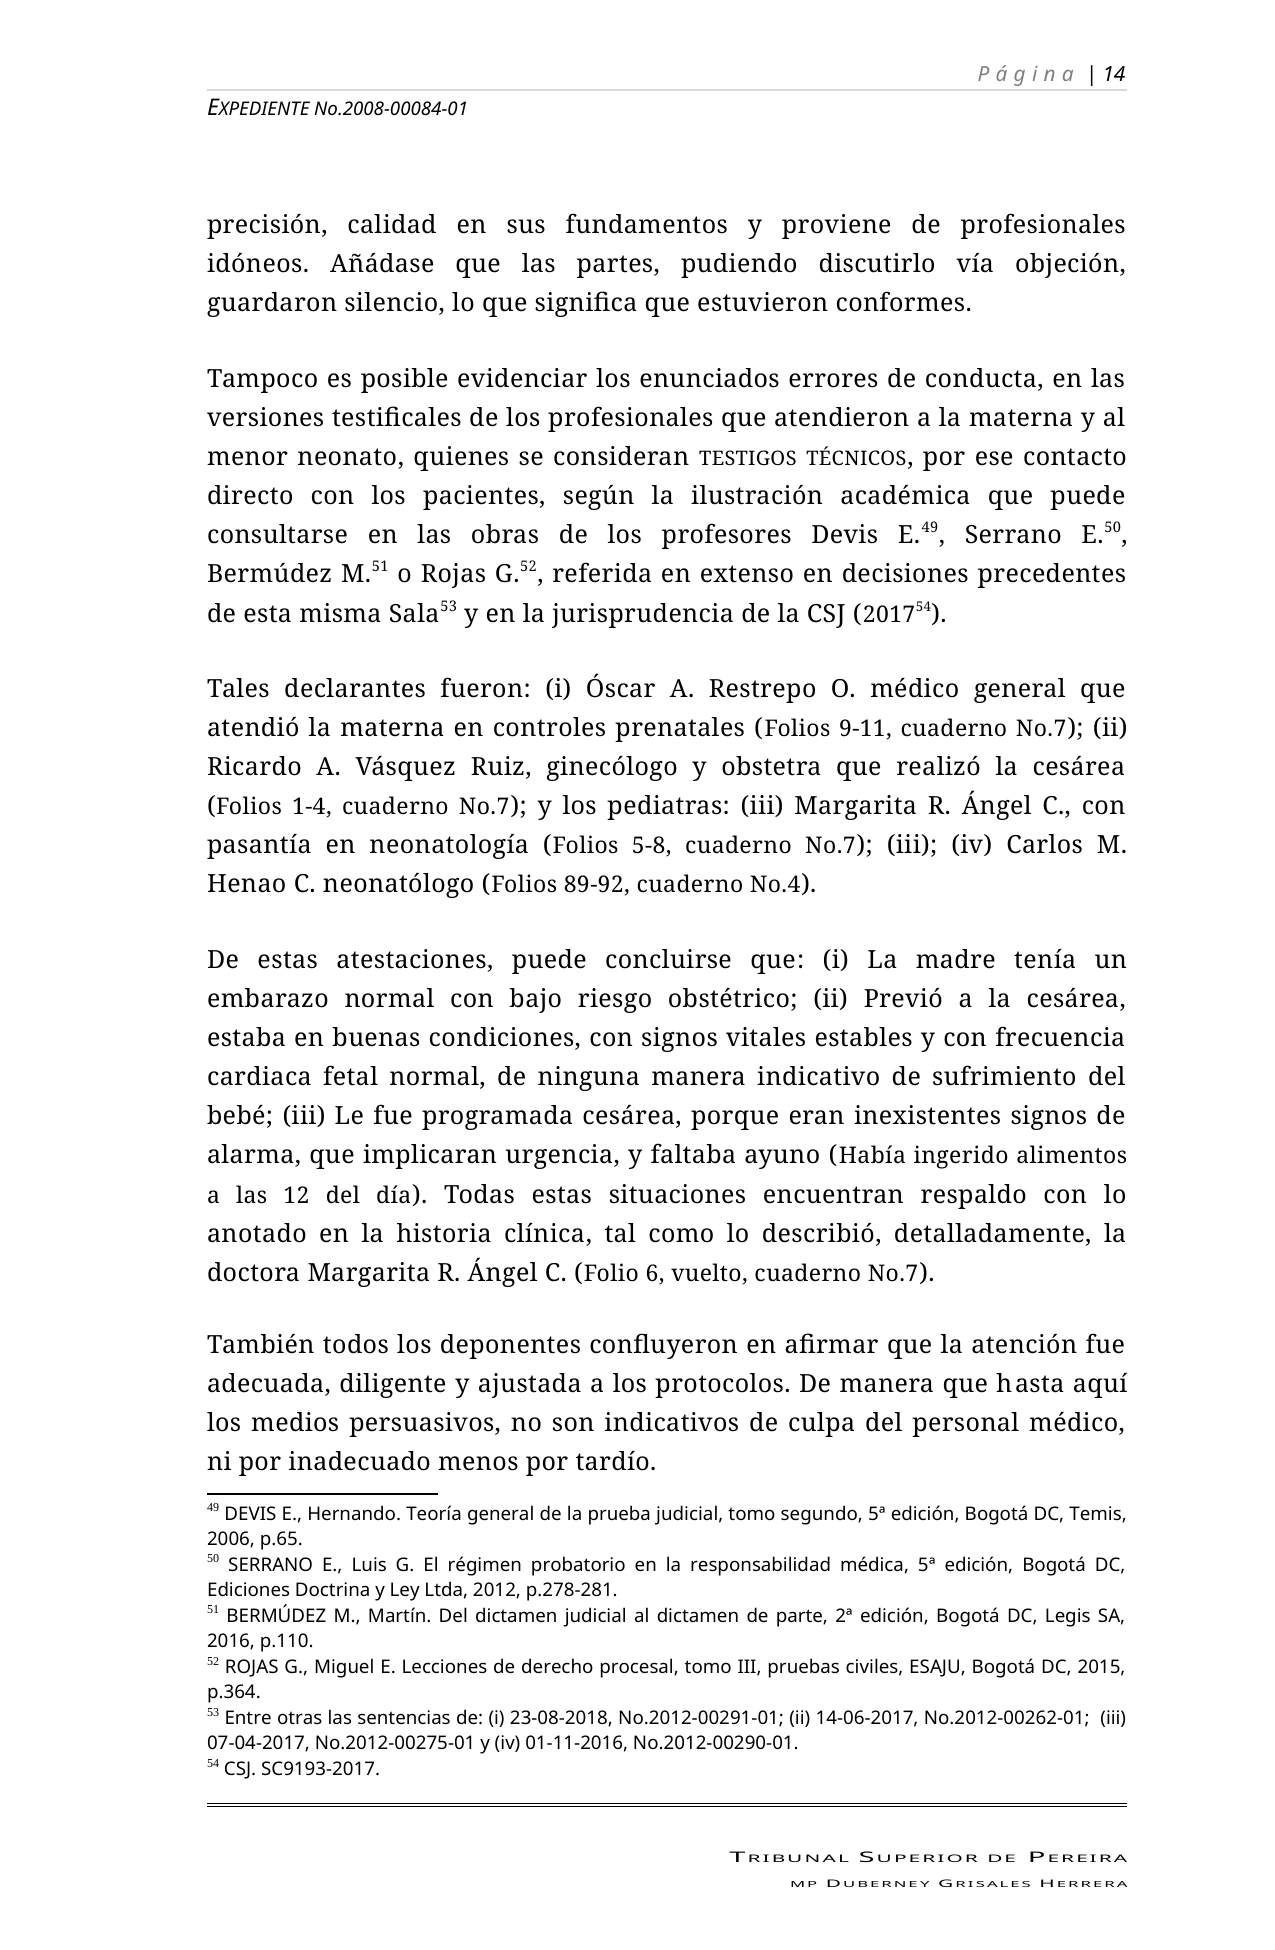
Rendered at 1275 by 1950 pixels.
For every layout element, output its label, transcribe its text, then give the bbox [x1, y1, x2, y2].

text Tales declarantes fueron: (i) Óscar A. Restrepo O. médico general que atendió la materna en controles prenatales (Folios 9-11, cuaderno No.7); (ii) Ricardo A. Vásquez Ruiz, ginecólogo y obstetra que realizó la cesárea (Folios 1-4, cuaderno No.7); y los pediatras: (iii) Margarita R. Ángel C., con pasantía en neonatología (Folios 5-8, cuaderno No.7); (iii); (iv) Carlos M. Henao C. neonatólogo (Folios 89-92, cuaderno No.4). [207, 670, 1127, 900]
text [207, 207, 1127, 319]
text De estas atestaciones, puede concluirse que: (i) La madre tenía un embarazo normal con bajo riesgo obstétrico; (ii) Previó a la cesárea, estaba en buenas condiciones, con signos vitales estables y con frecuencia cardiaca fetal normal, de ninguna manera indicativo de sufrimiento del bebé; (iii) Le fue programada cesárea, porque eran inexistentes signos de alarma, que implicaran urgencia, y faltaba ayuno (Había ingerido alimentos a las 12 del día). Todas estas situaciones encuentran respaldo con lo anotado en la historia clínica, tal como lo describió, detalladamente, la doctora Margarita R. Ángel C. (Folio 6, vuelto, cuaderno No.7). [207, 941, 1127, 1289]
text Tampoco es posible evidenciar los enunciados errores de conducta, en las versiones testificales de los profesionales que atendieron a la materna y al menor neonato, quienes se consideran testigos técnicos, por ese contacto directo con los pacientes, según la ilustración académica que puede consultarse en las obras de los profesores Devis E., Serrano E., Bermúdez M. o Rojas G., referida en extenso en decisiones precedentes de esta misma Sala y en la jurisprudencia de la CSJ (2017). [207, 360, 1127, 629]
text También todos los deponentes confluyeron en afirmar que la atención fue adecuada, diligente y ajustada a los protocolos. De manera que hasta aquí los medios persuasivos, no son indicativos de culpa del personal médico, ni por inadecuado menos por tardío. [207, 1326, 1127, 1478]
